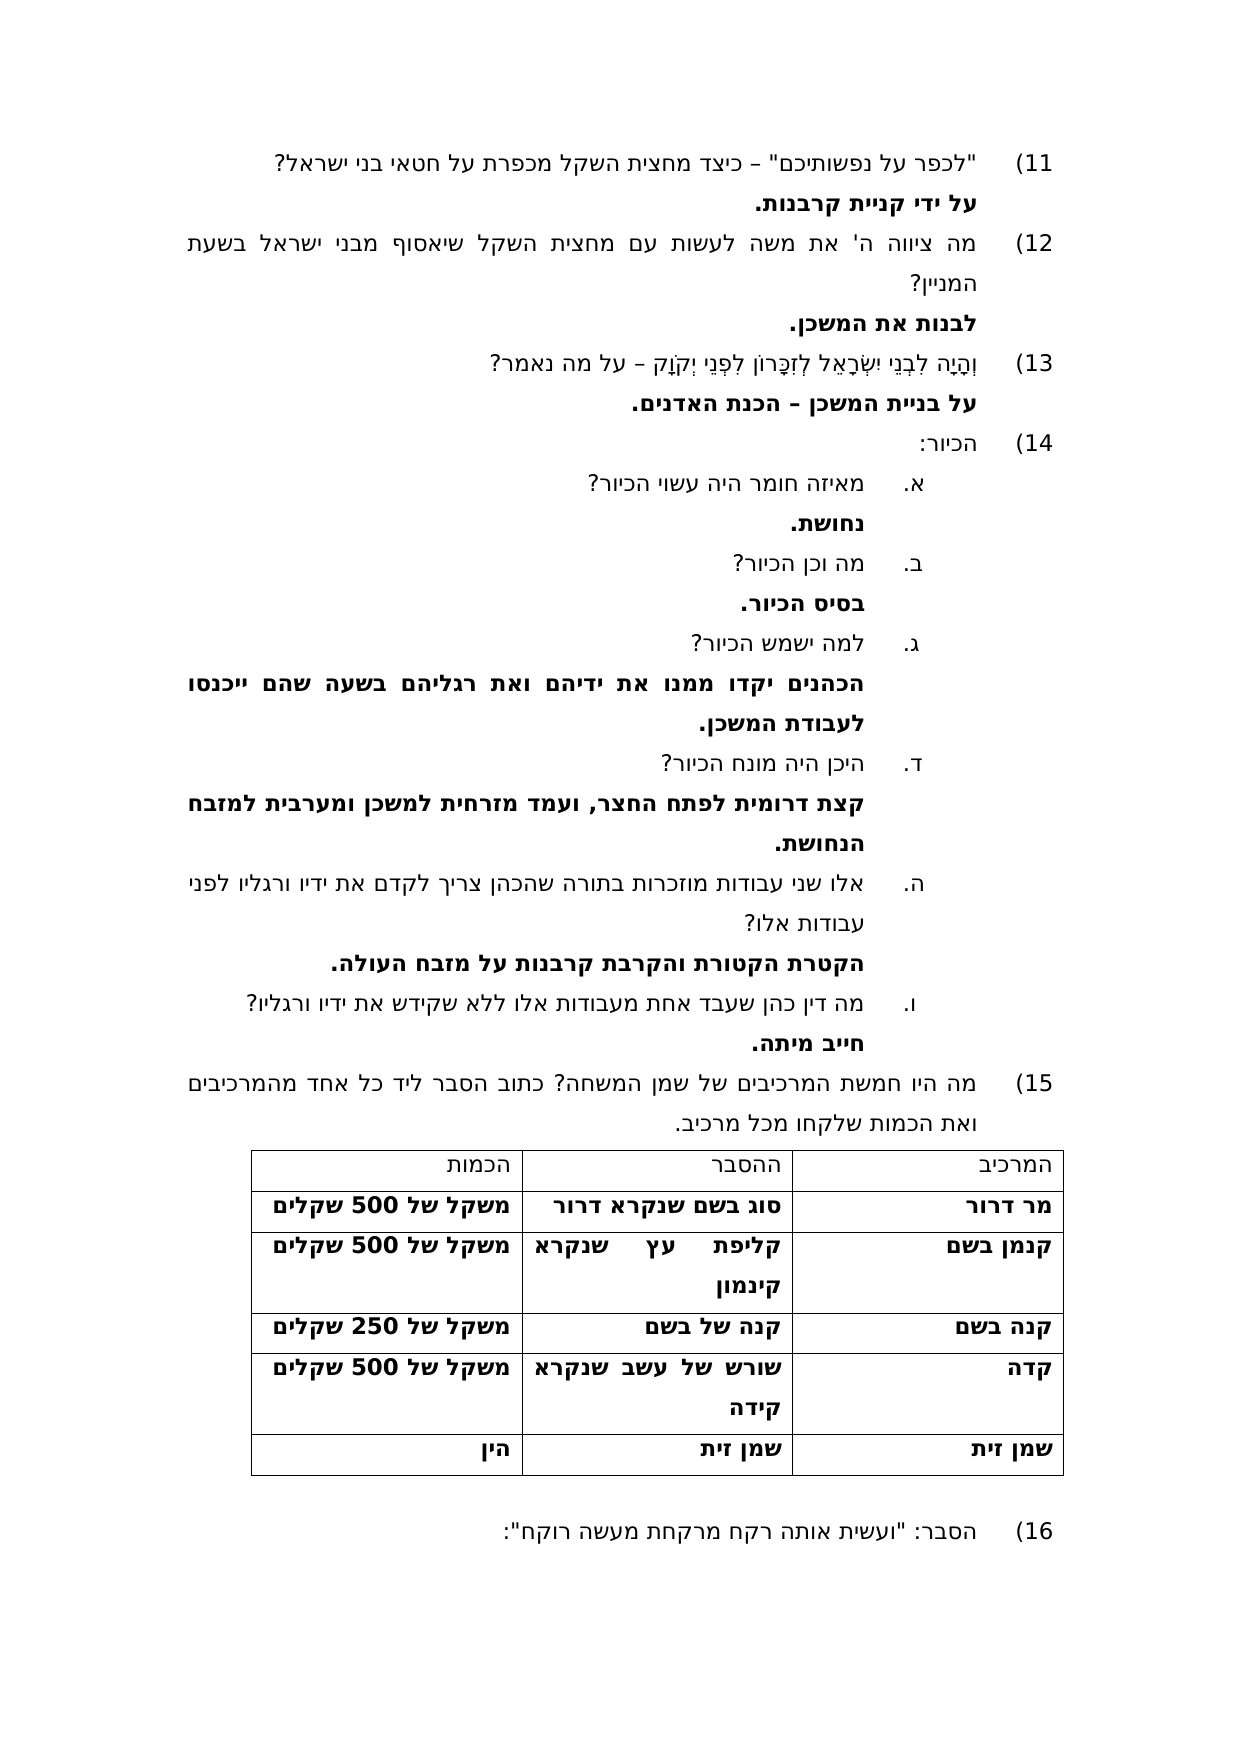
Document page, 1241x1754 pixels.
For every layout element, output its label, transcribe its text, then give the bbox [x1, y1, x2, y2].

list קצת דרומית לפתח החצר, ועמד מזרחית למשכן ומערבית למזבח הנחושת. [187, 790, 865, 857]
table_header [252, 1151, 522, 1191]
list מה ציווה ה' את משה לעשות עם מחצית השקל שיאסוף מבני ישראל בשעת המניין? [187, 230, 1015, 297]
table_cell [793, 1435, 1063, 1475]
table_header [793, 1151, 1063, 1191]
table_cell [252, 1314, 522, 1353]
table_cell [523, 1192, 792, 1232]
list הכיור: [187, 430, 1015, 457]
list על בניית המשכן – הכנת האדנים. [187, 390, 978, 417]
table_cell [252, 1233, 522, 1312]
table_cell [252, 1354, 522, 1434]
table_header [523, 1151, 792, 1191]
list הסבר: "ועשית אותה רקח מרקחת מעשה רוקח": [187, 1518, 1015, 1545]
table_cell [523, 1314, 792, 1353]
list מה וכן הכיור? [187, 550, 903, 577]
list חייב מיתה. [187, 1030, 865, 1057]
list וְהָיָה לִבְנֵי יִשְׂרָאֵל לְזִכָּרוֹן לִפְנֵי יְקֹוָק – על מה נאמר? [187, 350, 1015, 377]
list הכהנים יקדו ממנו את ידיהם ואת רגליהם בשעה שהם ייכנסו לעבודת המשכן. [187, 670, 865, 737]
list לבנות את המשכן. [187, 310, 978, 337]
list מאיזה חומר היה עשוי הכיור? [187, 470, 903, 497]
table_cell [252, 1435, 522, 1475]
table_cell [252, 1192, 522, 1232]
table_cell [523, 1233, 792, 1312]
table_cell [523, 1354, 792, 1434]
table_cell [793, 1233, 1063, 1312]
list למה ישמש הכיור? [187, 630, 903, 657]
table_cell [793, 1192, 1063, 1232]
list היכן היה מונח הכיור? [187, 750, 903, 777]
list מה דין כהן שעבד אחת מעבודות אלו ללא שקידש את ידיו ורגליו? [187, 990, 903, 1017]
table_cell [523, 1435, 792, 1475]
list בסיס הכיור. [187, 590, 865, 617]
list אלו שני עבודות מוזכרות בתורה שהכהן צריך לקדם את ידיו ורגליו לפני עבודות אלו? [187, 870, 903, 937]
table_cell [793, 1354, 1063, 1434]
list נחושת. [187, 510, 865, 537]
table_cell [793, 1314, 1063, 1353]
list "לכפר על נפשותיכם" – כיצד מחצית השקל מכפרת על חטאי בני ישראל? [187, 150, 1015, 177]
list מה היו חמשת המרכיבים של שמן המשחה? כתוב הסבר ליד כל אחד מהמרכיבים ואת הכמות שלקחו מכל מרכיב. [187, 1070, 1015, 1137]
list הקטרת הקטורת והקרבת קרבנות על מזבח העולה. [187, 950, 865, 977]
list על ידי קניית קרבנות. [187, 190, 978, 217]
